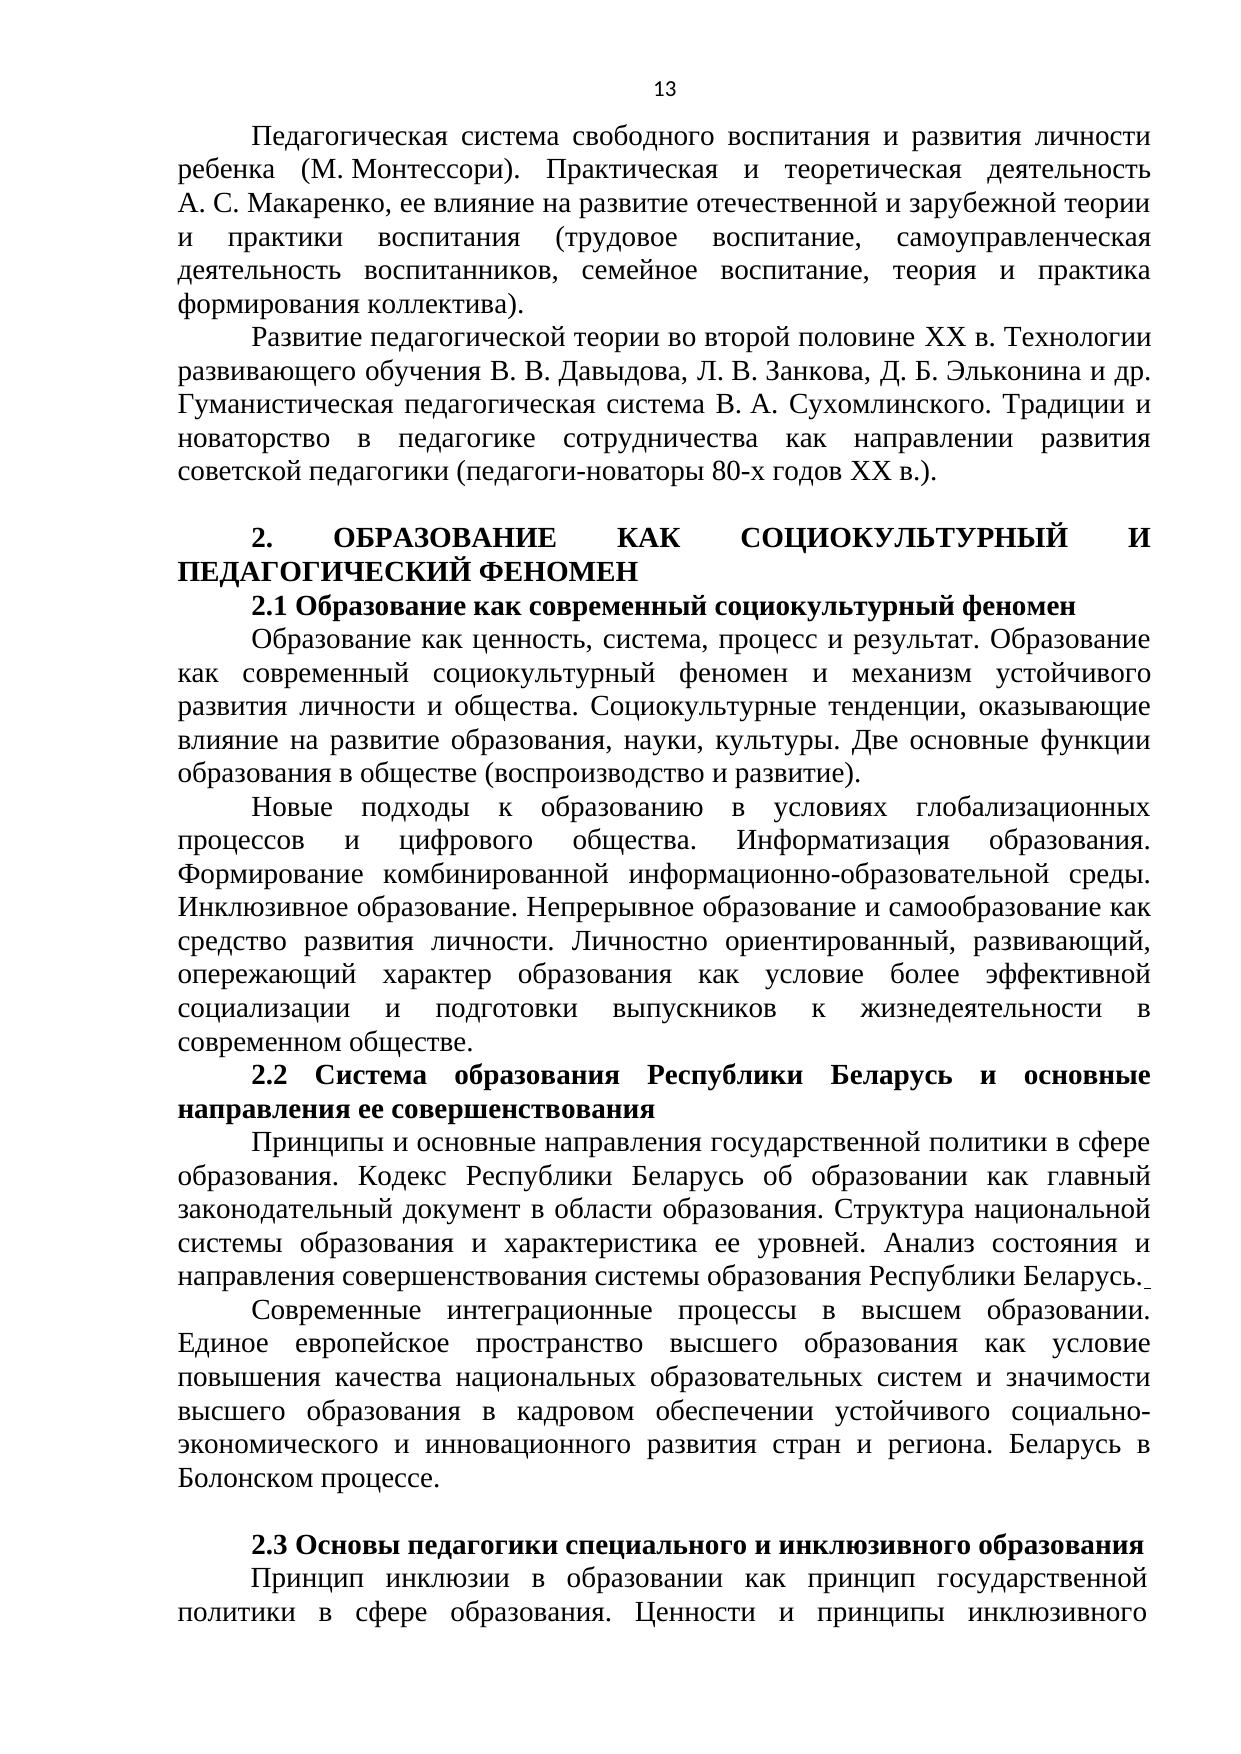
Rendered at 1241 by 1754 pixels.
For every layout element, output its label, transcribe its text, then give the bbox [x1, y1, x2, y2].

text Образование как ценность, система, процесс и результат. Образование как современный социокультурный феномен и механизм устойчивого развития личности и общества. Социокультурные тенденции, оказывающие влияние на развитие образования, науки, культуры. Две основные функции образования в обществе (воспроизводство и развитие). [177, 621, 1152, 789]
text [177, 1560, 1148, 1627]
text Принципы и основные направления государственной политики в сфере образования. Кодекс Республики Беларусь об образовании как главный законодательный документ в области образования. Структура национальной системы образования и характеристика ее уровней. Анализ состояния и направления совершенствования системы образования Республики Беларусь. [177, 1124, 1152, 1292]
text 2. ОБРАЗОВАНИЕ КАК СОЦИОКУЛЬТУРНЫЙ И ПЕДАГОГИЧЕСКИЙ ФЕНОМЕН [177, 521, 1152, 588]
text Новые подходы к образованию в условиях глобализационных процессов и цифрового общества. Информатизация образования. Формирование комбинированной информационно-образовательной среды. Инклюзивное образование. Непрерывное образование и самообразование как средство развития личности. Личностно ориентированный, развивающий, опережающий характер образования как условие более эффективной социализации и подготовки выпускников к жизнедеятельности в современном обществе. [177, 789, 1152, 1057]
text 2.2 Система образования Республики Беларусь и основные направления ее совершенствования [177, 1057, 1152, 1124]
text 2.1 Образование как современный социокультурный феномен [177, 588, 1152, 621]
text 2.3 Основы педагогики специального и инклюзивного образования [177, 1527, 1152, 1560]
text Педагогическая система свободного воспитания и развития личности ребенка (М. Монтессори). Практическая и теоретическая деятельность А. С. Макаренко, ее влияние на развитие отечественной и зарубежной теории и практики воспитания (трудовое воспитание, самоуправленческая деятельность воспитанников, семейное воспитание, теория и практика формирования коллектива). [177, 118, 1152, 319]
text Современные интеграционные процессы в высшем образовании. Единое европейское пространство высшего образования как условие повышения качества национальных образовательных систем и значимости высшего образования в кадровом обеспечении устойчивого социально-экономического и инновационного развития стран и региона. Беларусь в Болонском процессе. [177, 1292, 1152, 1493]
text Развитие педагогической теории во второй половине ХХ в. Технологии развивающего обучения В. В. Давыдова, Л. В. Занкова, Д. Б. Эльконина и др. Гуманистическая педагогическая система В. А. Сухомлинского. Традиции и новаторство в педагогике сотрудничества как направлении развития советской педагогики (педагоги-новаторы 80-х годов XX в.). [177, 319, 1152, 487]
